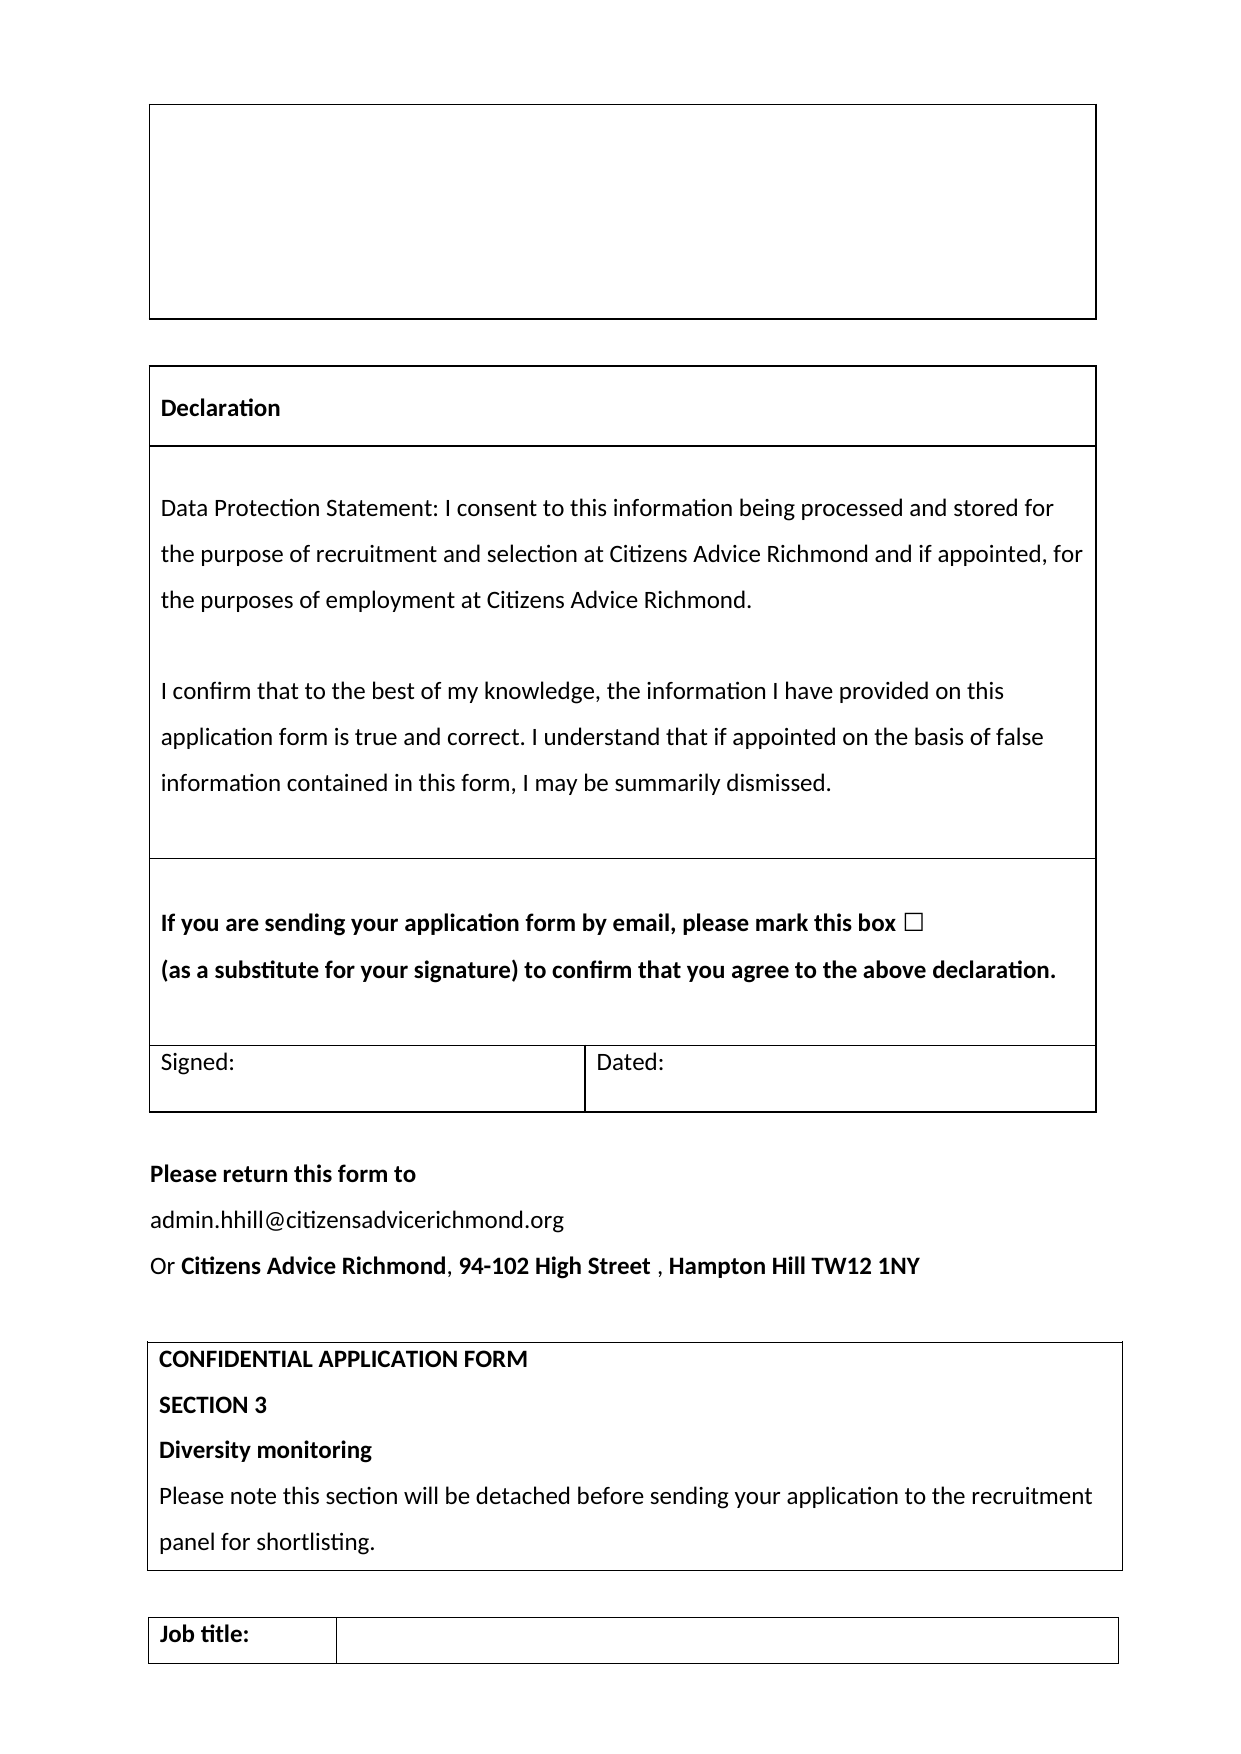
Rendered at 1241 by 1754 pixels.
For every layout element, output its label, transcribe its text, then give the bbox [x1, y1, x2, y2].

table_cell If you are sending your application form by email, please mark this box ☐ (as a substitute for your signature) to confirm that you agree to the above declaration. [150, 859, 1095, 1044]
table_header Job title: [149, 1618, 336, 1663]
table_cell Dated: [586, 1046, 1095, 1111]
table_cell Signed: [150, 1046, 584, 1111]
text Please return this form to [150, 1158, 1090, 1189]
table_header [337, 1618, 1118, 1663]
text admin.hhill@citizensadvicerichmond.org [150, 1204, 1090, 1235]
table_header Declaration [150, 367, 1095, 445]
table_header CONFIDENTIAL APPLICATION FORM SECTION 3 Diversity monitoring Please note this section will be detached before sending your application to the recruitment panel for shortlisting. [148, 1343, 1122, 1569]
text Or Citizens Advice Richmond, 94-102 High Street , Hampton Hill TW12 1NY [150, 1250, 1090, 1281]
table_cell [150, 105, 1095, 318]
table_cell Data Protection Statement: I consent to this information being processed and stored for the purpose of recruitment and selection at Citizens Advice Richmond and if appointed, for the purposes of employment at Citizens Advice Richmond. I confirm that to the best of my knowledge, the information I have provided on this application form is true and correct. I understand that if appointed on the basis of false information contained in this form, I may be summarily dismissed. [150, 447, 1095, 857]
